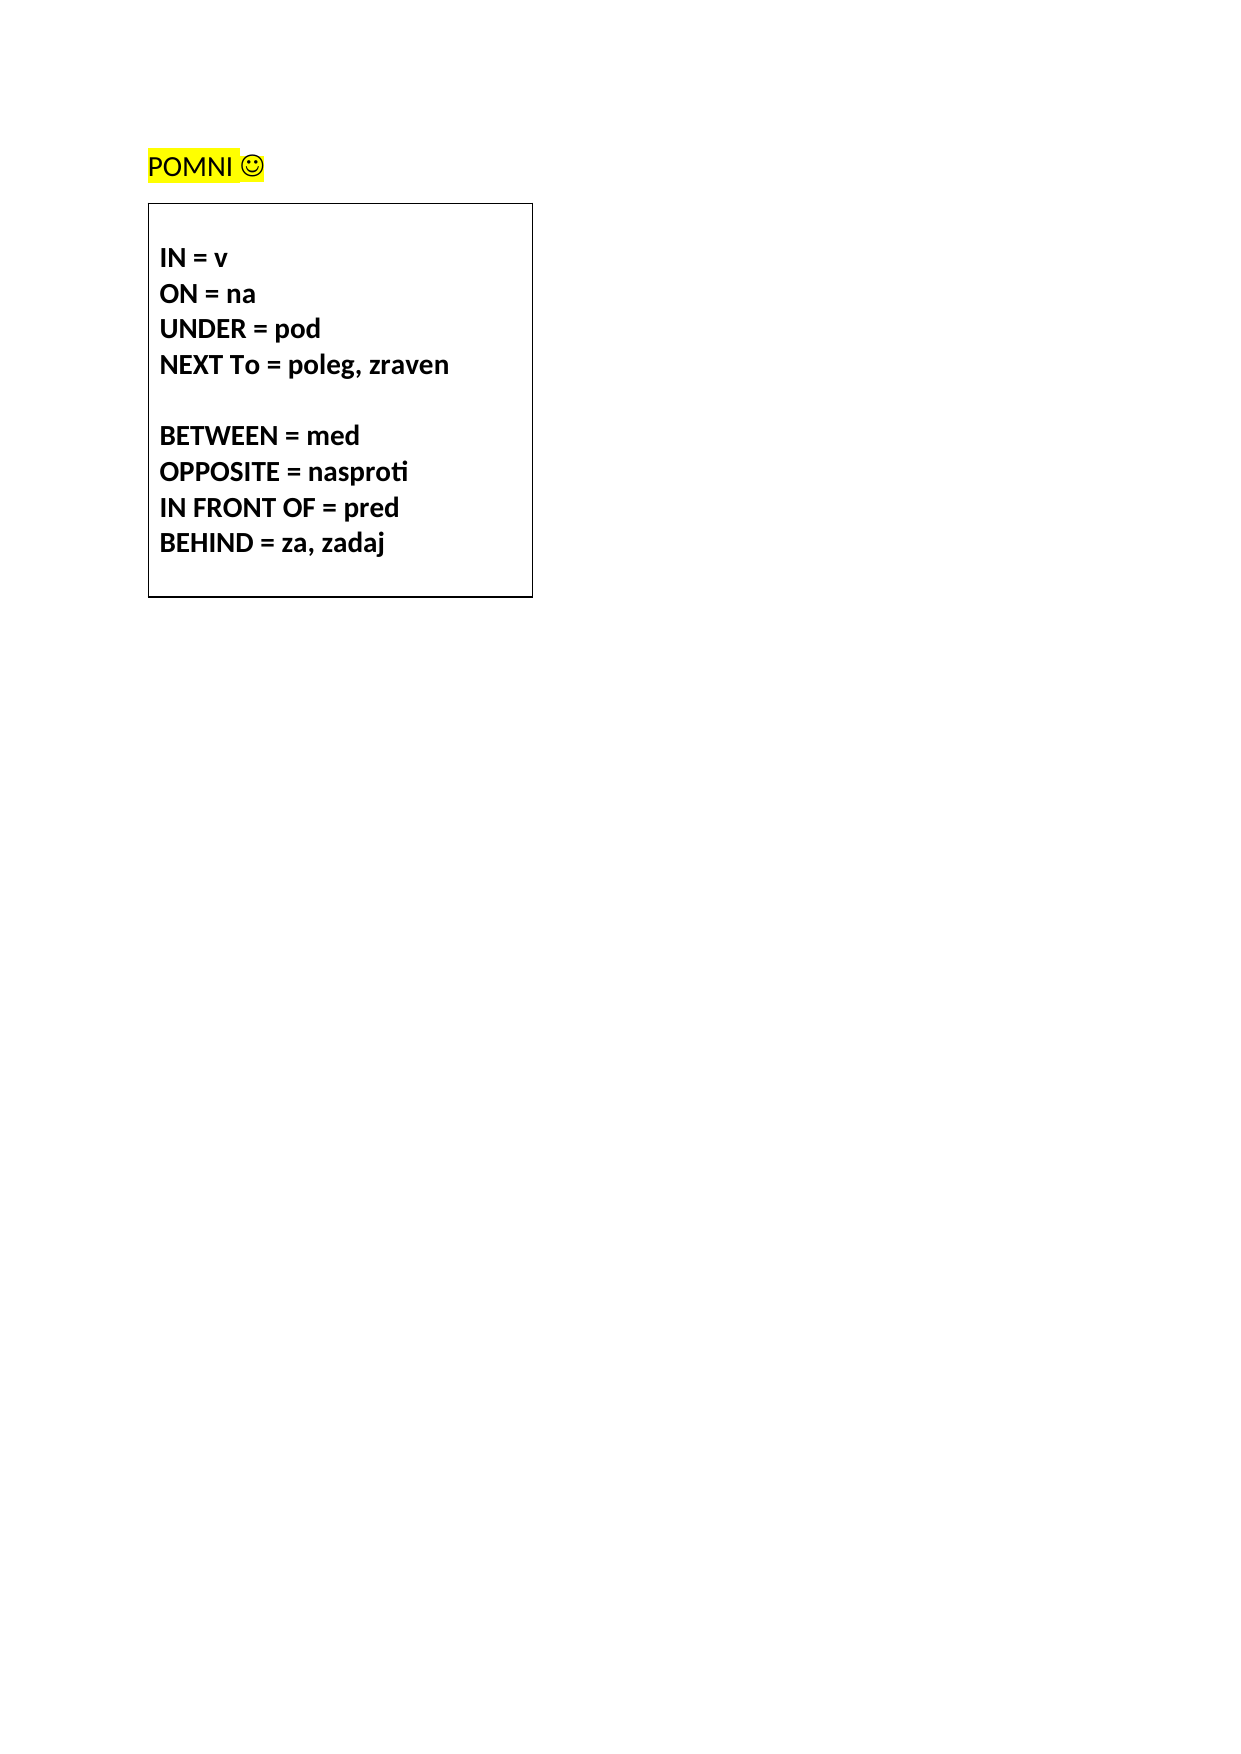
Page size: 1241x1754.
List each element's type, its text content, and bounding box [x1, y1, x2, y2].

table_header IN = v ON = na UNDER = pod NEXT To = poleg, zraven BETWEEN = med OPPOSITE = nasproti IN FRONT OF = pred BEHIND = za, zadaj [149, 204, 532, 596]
text POMNI [240, 148, 1093, 183]
